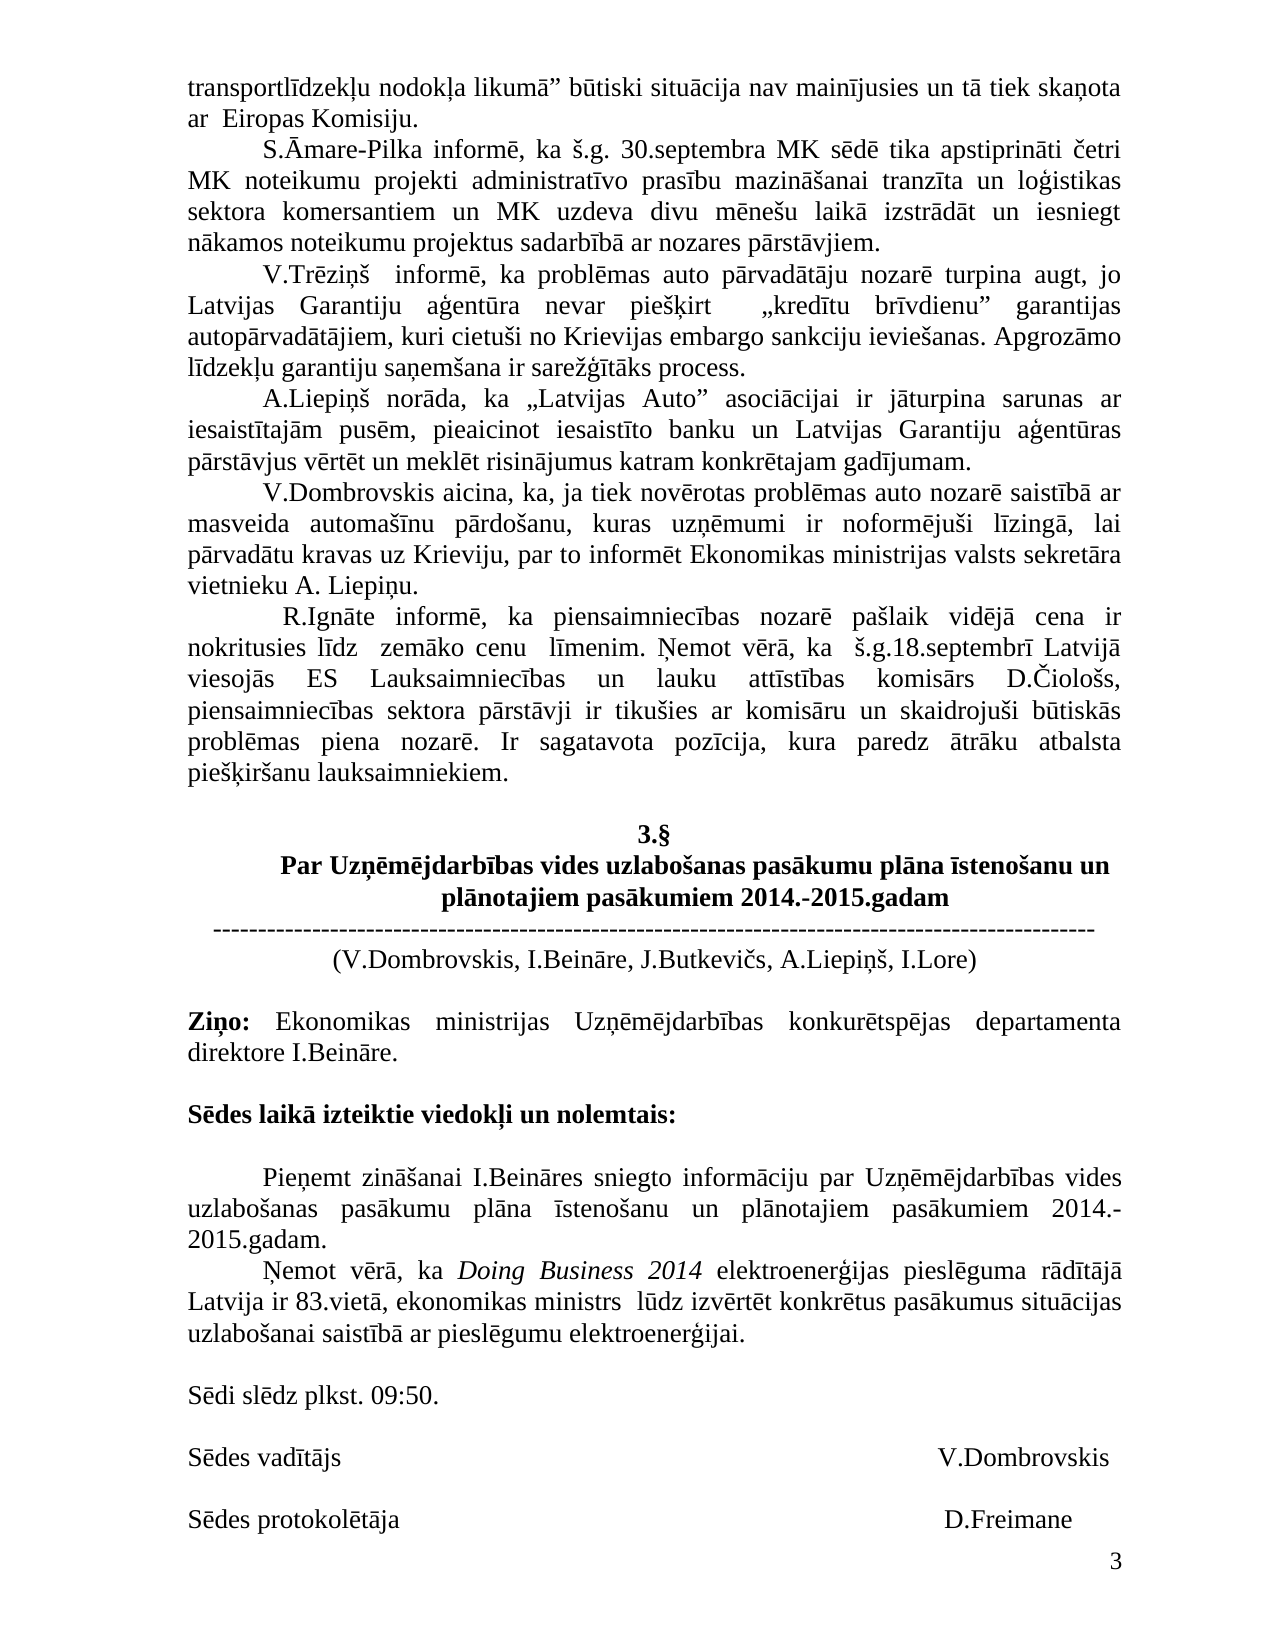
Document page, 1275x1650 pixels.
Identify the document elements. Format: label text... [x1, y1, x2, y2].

text Ziņo: Ekonomikas ministrijas Uzņēmējdarbības konkurētspējas departamenta direktore I.Beināre. [187, 1005, 1122, 1067]
text V.Dombrovskis aicina, ka, ja tiek novērotas problēmas auto nozarē saistībā ar masveida automašīnu pārdošanu, kuras uzņēmumi ir noformējuši līzingā, lai pārvadātu kravas uz Krieviju, par to informēt Ekonomikas ministrijas valsts sekretāra vietnieku A. Liepiņu. [187, 476, 1122, 600]
text Sēdi slēdz plkst. 09:50. [187, 1379, 1122, 1410]
list Par Uzņēmējdarbības vides uzlabošanas pasākumu plāna īstenošanu un plānotajiem pasākumiem 2014.-2015.gadam [262, 849, 1128, 912]
text 3.§ [187, 818, 1122, 849]
text A.Liepiņš norāda, ka „Latvijas Auto” asociācijai ir jāturpina sarunas ar iesaistītajām pusēm, pieaicinot iesaistīto banku un Latvijas Garantiju aģentūras pārstāvjus vērtēt un meklēt risinājumus katram konkrētajam gadījumam. [187, 382, 1122, 476]
text R.Ignāte informē, ka piensaimniecības nozarē pašlaik vidējā cena ir nokritusies līdz zemāko cenu līmenim. Ņemot vērā, ka š.g.18.septembrī Latvijā viesojās ES Lauksaimniecības un lauku attīstības komisārs D.Čiološs, piensaimniecības sektora pārstāvji ir tikušies ar komisāru un skaidrojuši būtiskās problēmas piena nozarē. Ir sagatavota pozīcija, kura paredz ātrāku atbalsta piešķiršanu lauksaimniekiem. [187, 600, 1122, 787]
text (V.Dombrovskis, I.Beināre, J.Butkevičs, A.Liepiņš, I.Lore) [187, 943, 1122, 974]
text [187, 71, 1122, 133]
text Sēdes protokolētāja D.Freimane [187, 1503, 1122, 1535]
text V.Trēziņš informē, ka problēmas auto pārvadātāju nozarē turpina augt, jo Latvijas Garantiju aģentūra nevar piešķirt „kredītu brīvdienu” garantijas autopārvadātājiem, kuri cietuši no Krievijas embargo sankciju ieviešanas. Apgrozāmo līdzekļu garantiju saņemšana ir sarežģītāks process. [187, 258, 1122, 382]
text Sēdes vadītājs V.Dombrovskis [187, 1441, 1122, 1472]
text Pieņemt zināšanai I.Beināres sniegto informāciju par Uzņēmējdarbības vides uzlabošanas pasākumu plāna īstenošanu un plānotajiem pasākumiem 2014.-2015.gadam. [187, 1161, 1122, 1254]
text -------------------------------------------------------------------------------------------------- [187, 912, 1122, 943]
text Sēdes laikā izteiktie viedokļi un nolemtais: [187, 1099, 1122, 1130]
text Ņemot vērā, ka Doing Business 2014 elektroenerģijas pieslēguma rādītājā Latvija ir 83.vietā, ekonomikas ministrs lūdz izvērtēt konkrētus pasākumus situācijas uzlabošanai saistībā ar pieslēgumu elektroenerģijai. [187, 1254, 1122, 1348]
text S.Āmare-Pilka informē, ka š.g. 30.septembra MK sēdē tika apstiprināti četri MK noteikumu projekti administratīvo prasību mazināšanai tranzīta un loģistikas sektora komersantiem un MK uzdeva divu mēnešu laikā izstrādāt un iesniegt nākamos noteikumu projektus sadarbībā ar nozares pārstāvjiem. [187, 133, 1122, 258]
